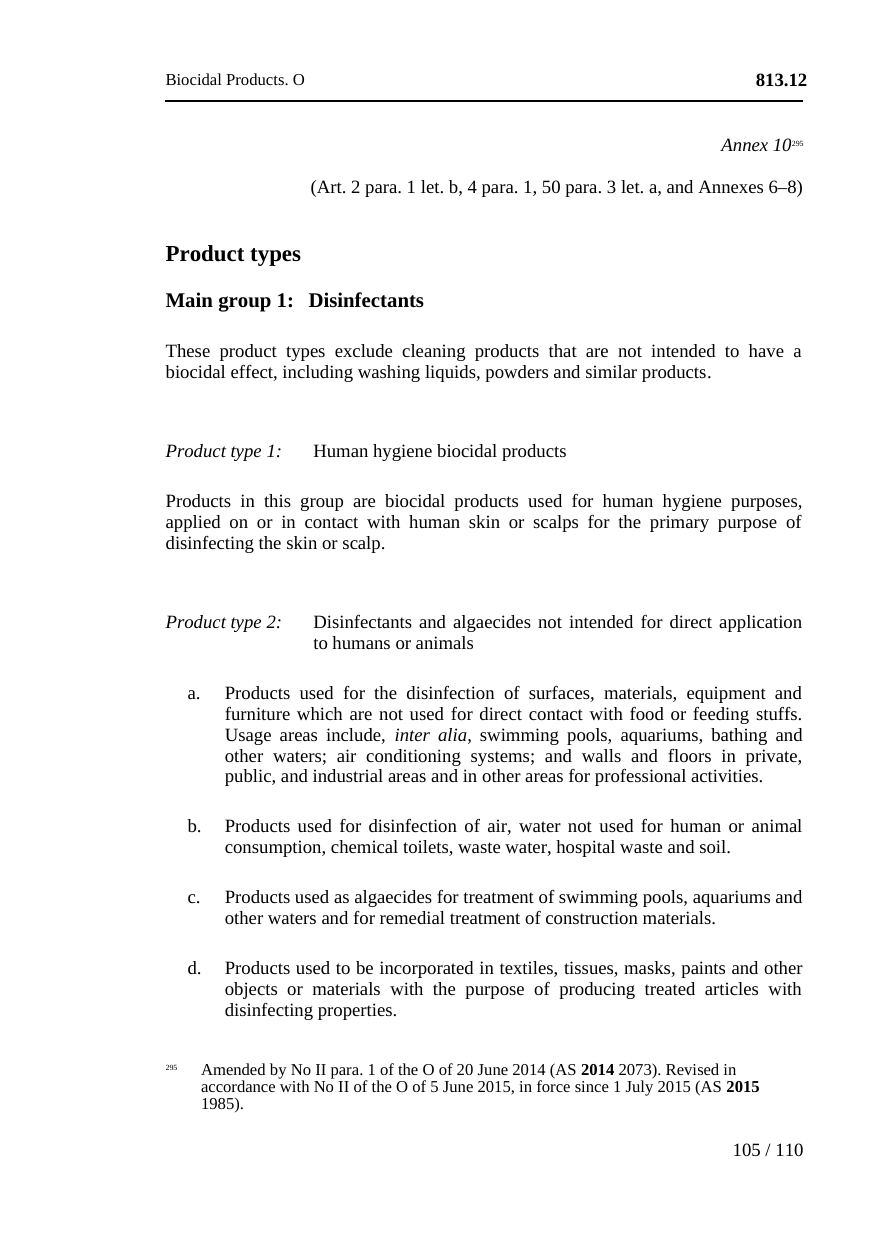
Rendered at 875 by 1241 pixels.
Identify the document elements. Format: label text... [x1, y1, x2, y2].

text Product type 2: Disinfectants and algaecides not intended for direct application to humans or animals [165, 612, 803, 654]
text d. Products used to be incorporated in textiles, tissues, masks, paints and other objects or materials with the purpose of producing treated articles with disinfecting properties. [187, 958, 803, 1020]
text Products in this group are biocidal products used for human hygiene purposes, applied on or in contact with human skin or scalps for the primary purpose of disinfecting the skin or scalp. [165, 491, 803, 554]
text b. Products used for disinfection of air, water not used for human or animal consumption, chemical toilets, waste water, hospital waste and soil. [187, 816, 803, 858]
text Annex 10 [165, 135, 803, 156]
text These product types exclude cleaning products that are not intended to have a biocidal effect, including washing liquids, powders and similar products. [165, 341, 803, 383]
text Product type 1: Human hygiene biocidal products [165, 441, 803, 462]
text a. Products used for the disinfection of surfaces, materials, equipment and furniture which are not used for direct contact with food or feeding stuffs. Usage areas include, inter alia, swimming pools, aquariums, bathing and other waters; air conditioning systems; and walls and floors in private, public, and industrial areas and in other areas for professional activities. [187, 683, 803, 787]
text c. Products used as algaecides for treatment of swimming pools, aquariums and other waters and for remedial treatment of construction materials. [187, 887, 803, 929]
text Main group 1: Disinfectants [165, 291, 803, 312]
text (Art. 2 para. 1 let. b, 4 para. 1, 50 para. 3 let. a, and Annexes 6–8) [165, 177, 803, 197]
text Product types [165, 243, 803, 266]
